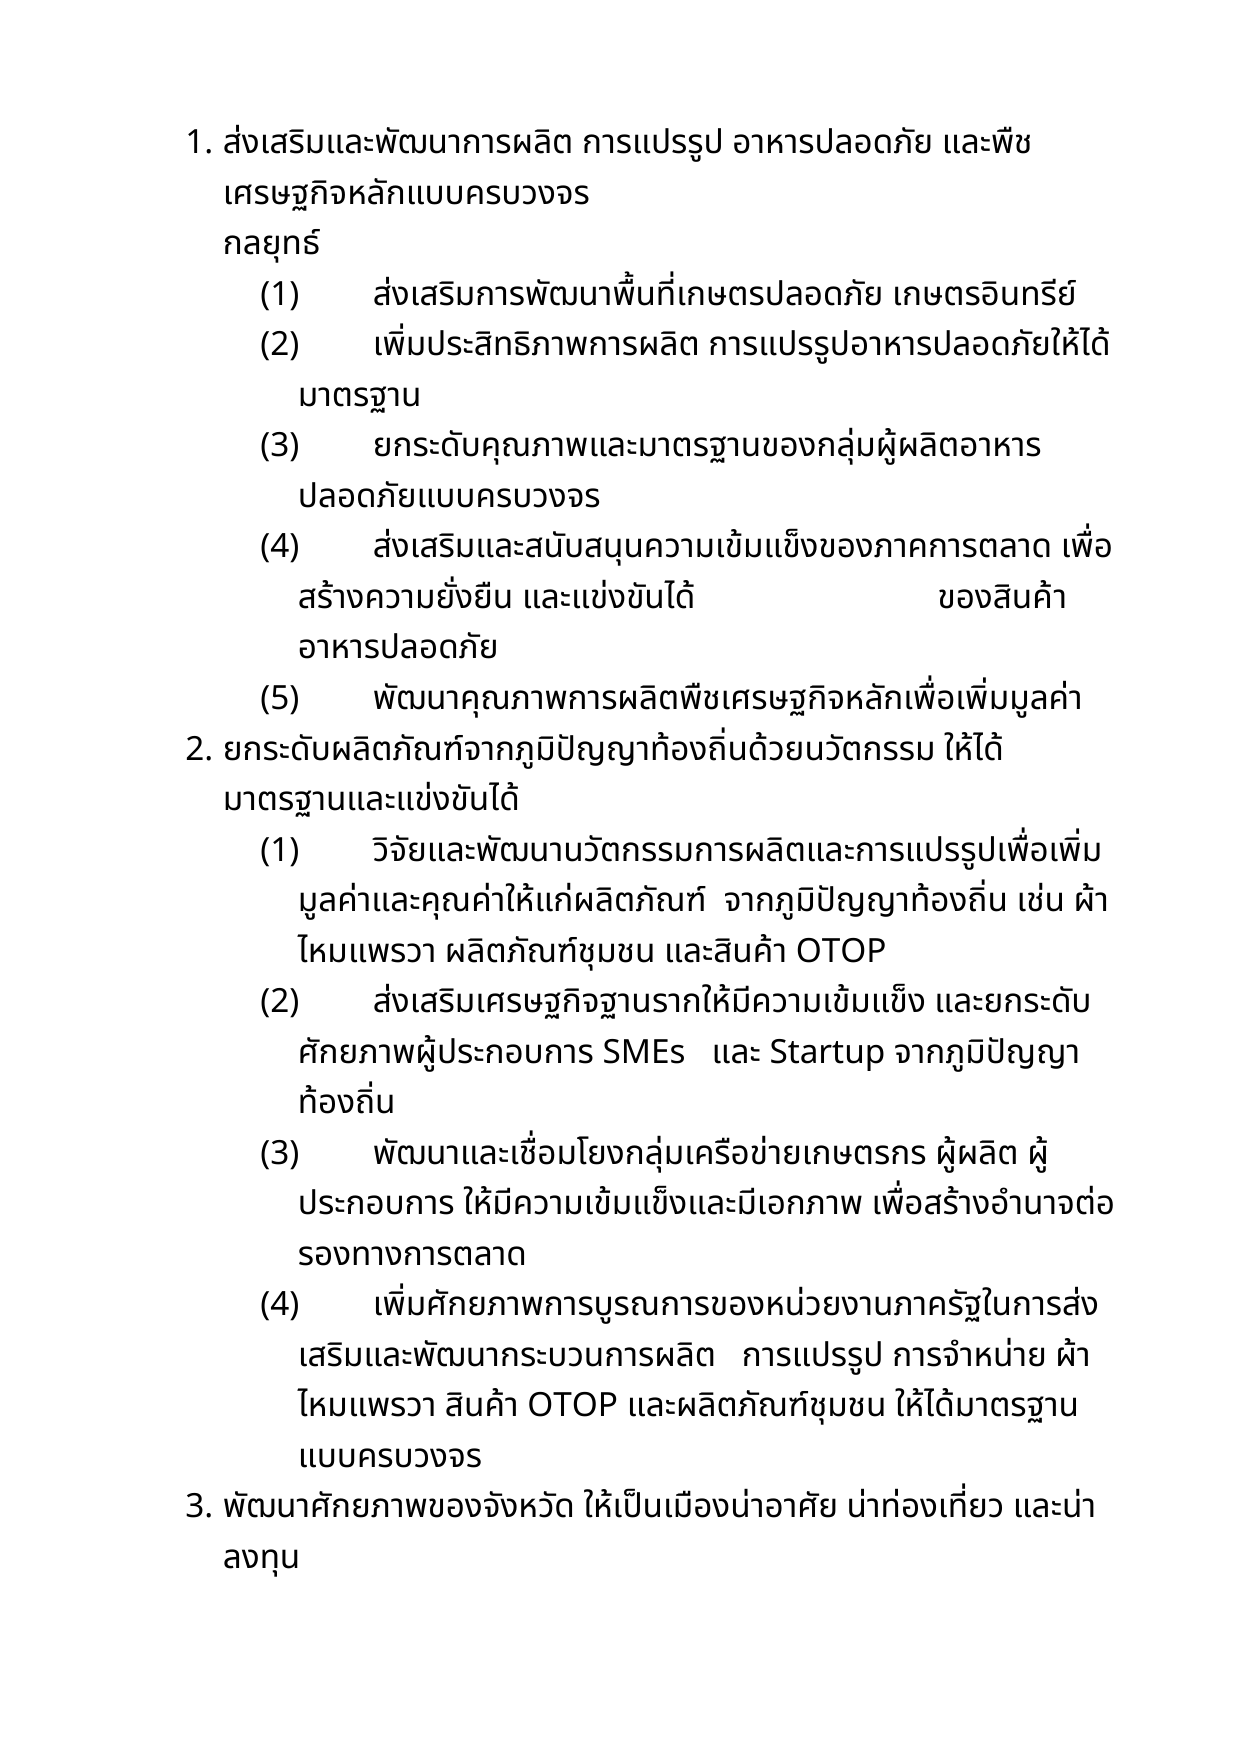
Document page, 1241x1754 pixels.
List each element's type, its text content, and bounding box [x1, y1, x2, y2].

list วิจัยและพัฒนานวัตกรรมการผลิตและการแปรรูปเพื่อเพิ่มมูลค่าและคุณค่าให้แก่ผลิตภัณฑ์ จากภูมิปัญญาท้องถิ่น เช่น ผ้าไหมแพรวา ผลิตภัณฑ์ชุมชน และสินค้า OTOP [260, 825, 1122, 977]
list ส่งเสริมและพัฒนาการผลิต การแปรรูป อาหารปลอดภัย และพืชเศรษฐกิจหลักแบบครบวงจร [185, 118, 1122, 219]
list กลยุทธ์ [223, 219, 1122, 269]
list ส่งเสริมเศรษฐกิจฐานรากให้มีความเข้มแข็ง และยกระดับศักยภาพผู้ประกอบการ SMEs และ Startup จากภูมิปัญญาท้องถิ่น [260, 977, 1122, 1129]
list ส่งเสริมและสนับสนุนความเข้มแข็งของภาคการตลาด เพื่อสร้างความยั่งยืน และแข่งขันได้ ของสินค้าอาหารปลอดภัย [260, 522, 1122, 674]
list ส่งเสริมการพัฒนาพื้นที่เกษตรปลอดภัย เกษตรอินทรีย์ [260, 269, 1122, 320]
list พัฒนาและเชื่อมโยงกลุ่มเครือข่ายเกษตรกร ผู้ผลิต ผู้ประกอบการ ให้มีความเข้มแข็งและมีเอกภาพ เพื่อสร้างอำนาจต่อรองทางการตลาด [260, 1129, 1122, 1280]
list ยกระดับผลิตภัณฑ์จากภูมิปัญญาท้องถิ่นด้วยนวัตกรรม ให้ได้มาตรฐานและแข่งขันได้ [185, 724, 1122, 825]
list เพิ่มประสิทธิภาพการผลิต การแปรรูปอาหารปลอดภัยให้ได้มาตรฐาน [260, 320, 1122, 421]
list พัฒนาคุณภาพการผลิตพืชเศรษฐกิจหลักเพื่อเพิ่มมูลค่า [260, 674, 1122, 724]
list ยกระดับคุณภาพและมาตรฐานของกลุ่มผู้ผลิตอาหารปลอดภัยแบบครบวงจร [260, 421, 1122, 522]
list พัฒนาศักยภาพของจังหวัด ให้เป็นเมืองน่าอาศัย น่าท่องเที่ยว และน่าลงทุน [185, 1482, 1122, 1583]
list เพิ่มศักยภาพการบูรณการของหน่วยงานภาครัฐในการส่งเสริมและพัฒนากระบวนการผลิต การแปรรูป การจำหน่าย ผ้าไหมแพรวา สินค้า OTOP และผลิตภัณฑ์ชุมชน ให้ได้มาตรฐาน แบบครบวงจร [260, 1280, 1122, 1482]
